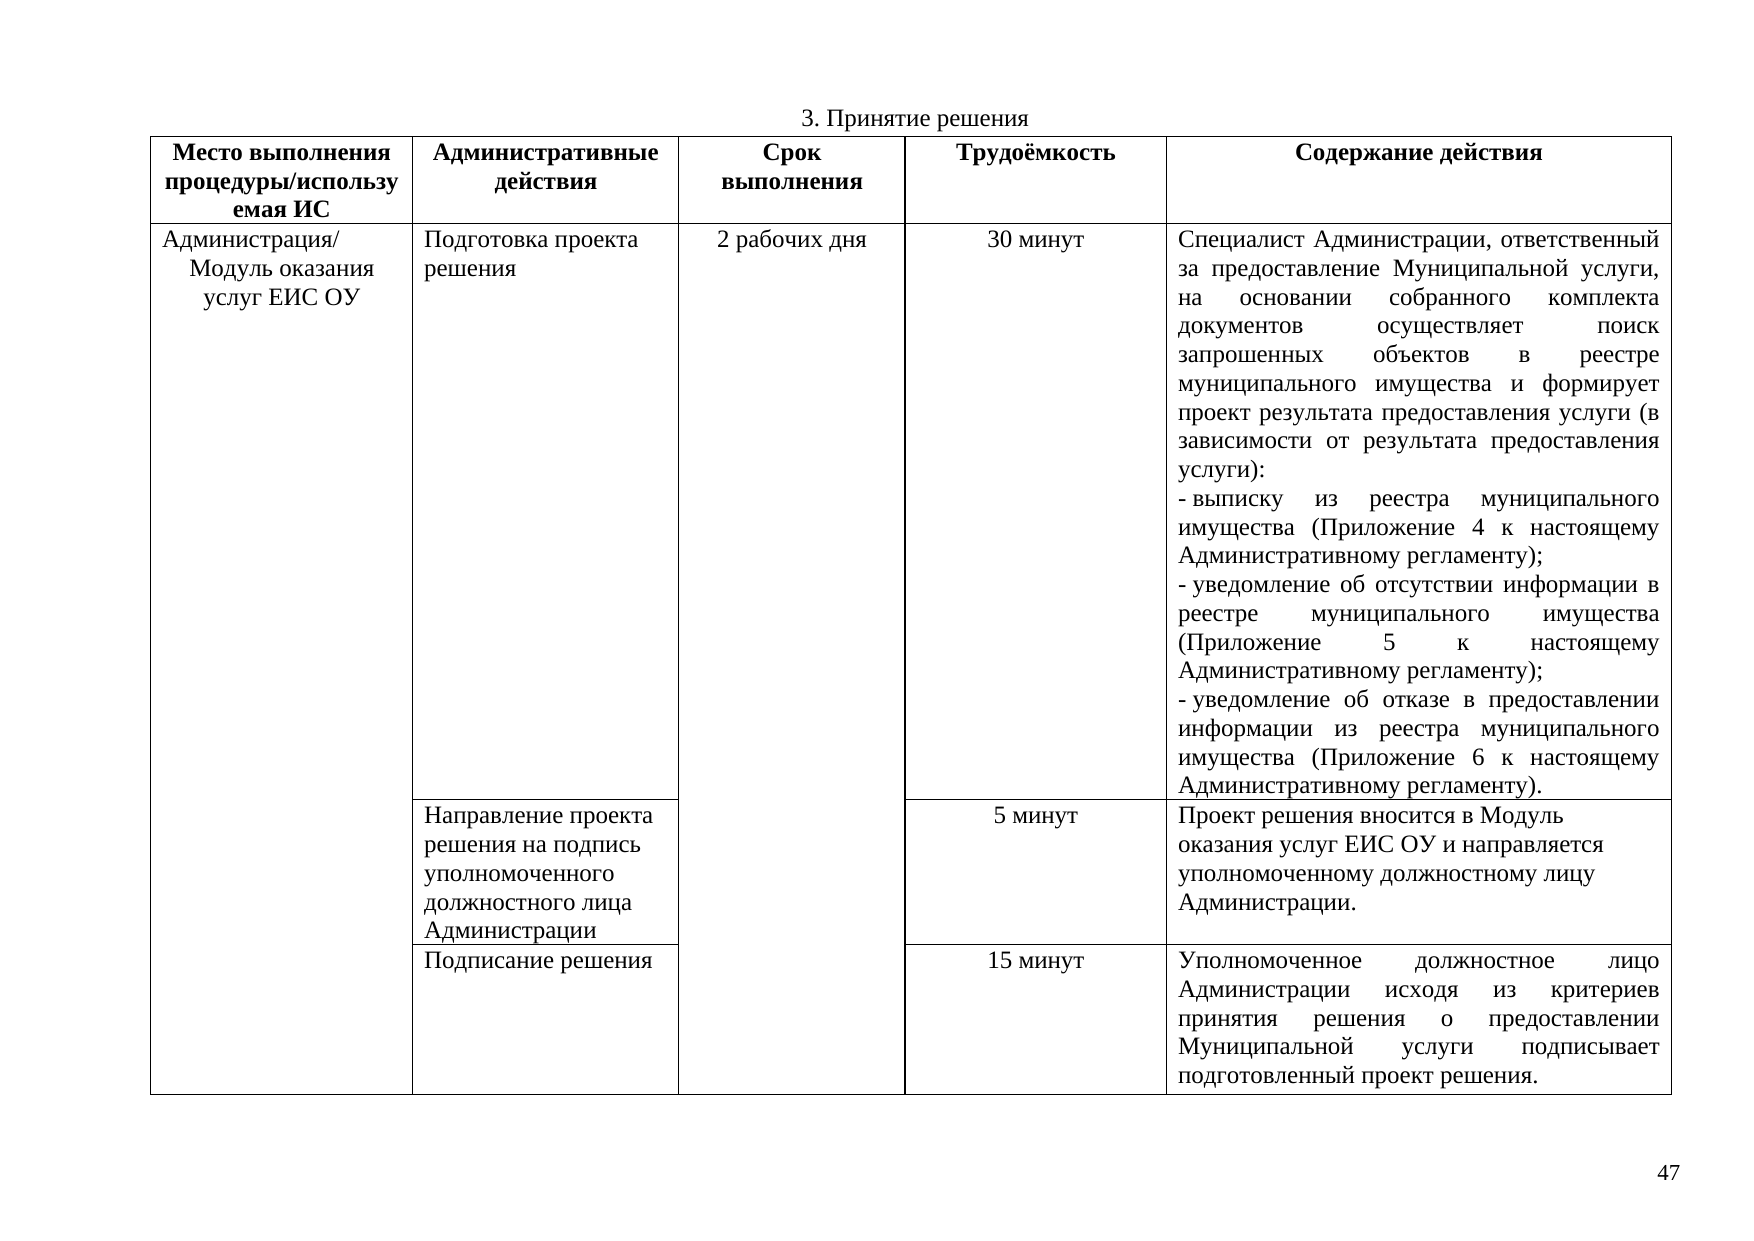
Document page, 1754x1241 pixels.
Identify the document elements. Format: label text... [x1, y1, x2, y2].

table_cell Уполномоченное должностное лицо Администрации исходя из критериев принятия решения о предоставлении Муниципальной услуги подписывает подготовленный проект решения. [1167, 945, 1671, 1094]
table_cell Специалист Администрации, ответственный за предоставление Муниципальной услуги, на основании собранного комплекта документов осуществляет поиск запрошенных объектов в реестре муниципального имущества и формирует проект результата предоставления услуги (в зависимости от результата предоставления услуги): - выписку из реестра муниципального имущества (Приложение 4 к настоящему Административному регламенту); - уведомление об отсутствии информации в реестре муниципального имущества (Приложение 5 к настоящему Административному регламенту); - уведомление об отказе в предоставлении информации из реестра муниципального имущества (Приложение 6 к настоящему Административному регламенту). [1167, 224, 1671, 799]
table_header Трудоёмкость [906, 137, 1166, 223]
table_cell 2 рабочих дня [679, 224, 904, 1094]
table_cell 30 минут [906, 224, 1166, 799]
table_header Содержание действия [1167, 137, 1671, 223]
table_cell Проект решения вносится в Модуль оказания услуг ЕИС ОУ и направляется уполномоченному должностному лицу Администрации. [1167, 800, 1671, 944]
table_header Место выполнения процедуры/используемая ИС [151, 137, 412, 223]
table_cell Подписание решения [413, 945, 678, 1094]
table_cell Подготовка проекта решения [413, 224, 678, 799]
table_cell Направление проекта решения на подпись уполномоченного должностного лица Администрации [413, 800, 678, 944]
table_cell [151, 224, 412, 1094]
table_cell 15 минут [906, 945, 1166, 1094]
text 3. Принятие решения [150, 103, 1680, 132]
table_header Срок выполнения [679, 137, 904, 223]
table_header Административные действия [413, 137, 678, 223]
table_cell 5 минут [906, 800, 1166, 944]
